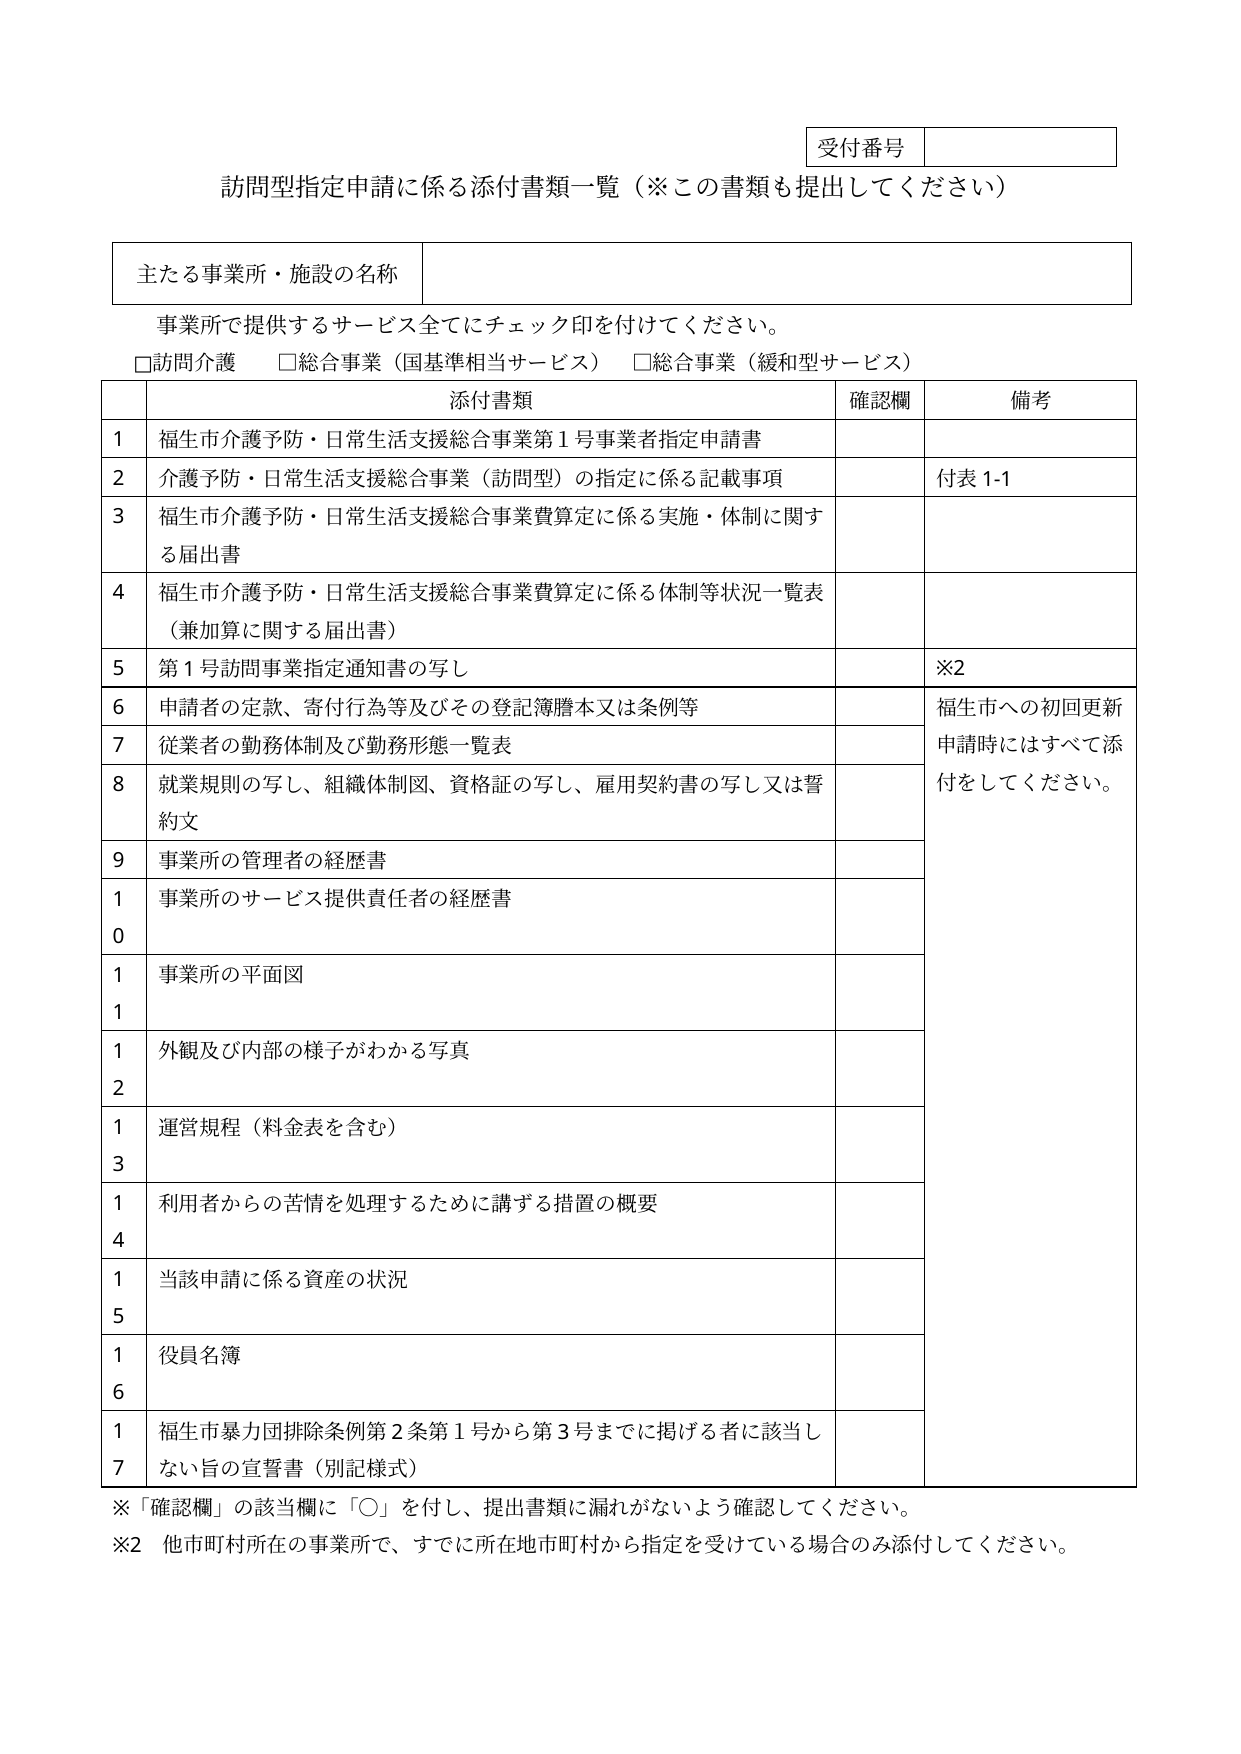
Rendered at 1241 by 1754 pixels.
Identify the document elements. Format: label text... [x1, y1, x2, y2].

table_cell [925, 497, 1136, 572]
table_header [423, 243, 1131, 304]
table_cell 利用者からの苦情を処理するために講ずる措置の概要 [147, 1183, 835, 1258]
table_cell 8 [102, 765, 146, 839]
table_cell 4 [102, 573, 146, 648]
table_cell 9 [102, 841, 146, 878]
table_cell [836, 649, 924, 686]
table_cell 16 [102, 1335, 146, 1410]
table_header [102, 381, 146, 419]
table_cell 13 [102, 1107, 146, 1182]
table_cell [836, 573, 924, 648]
table_cell 外観及び内部の様子がわかる写真 [147, 1031, 835, 1106]
table_cell 当該申請に係る資産の状況 [147, 1259, 835, 1334]
table_cell [925, 420, 1136, 457]
table_cell 福生市介護予防・日常生活支援総合事業費算定に係る体制等状況一覧表（兼加算に関する届出書） [147, 573, 835, 648]
text ※2 他市町村所在の事業所で、すでに所在地市町村から指定を受けている場合のみ添付してください。 [112, 1525, 1128, 1562]
table_cell 福生市への初回更新申請時にはすべて添付をしてください。 [925, 688, 1136, 1486]
table_cell [836, 955, 924, 1030]
table_cell 10 [102, 879, 146, 954]
table_cell 5 [102, 649, 146, 686]
table_cell [836, 420, 924, 457]
text ※「確認欄」の該当欄に「○」を付し、提出書類に漏れがないよう確認してください。 [112, 1488, 1128, 1525]
table_cell 2 [102, 458, 146, 496]
table_cell 14 [102, 1183, 146, 1258]
table_cell 従業者の勤務体制及び勤務形態一覧表 [147, 726, 835, 763]
table_cell 3 [102, 497, 146, 572]
table_cell 15 [102, 1259, 146, 1334]
table_header 備考 [925, 381, 1136, 419]
table_cell [925, 573, 1136, 648]
table_cell [836, 1411, 924, 1486]
table_cell [836, 1031, 924, 1106]
table_cell 事業所の管理者の経歴書 [147, 841, 835, 878]
table_cell [836, 1335, 924, 1410]
table_cell 運営規程（料金表を含む） [147, 1107, 835, 1182]
table_cell 17 [102, 1411, 146, 1486]
table_cell 役員名簿 [147, 1335, 835, 1410]
table_cell 7 [102, 726, 146, 763]
table_header 主たる事業所・施設の名称 [113, 243, 422, 304]
table_header 確認欄 [836, 381, 924, 419]
table_cell [836, 726, 924, 763]
table_header 受付番号 [807, 128, 924, 166]
table_cell 就業規則の写し、組織体制図、資格証の写し、雇用契約書の写し又は誓約文 [147, 765, 835, 839]
table_cell 事業所のサービス提供責任者の経歴書 [147, 879, 835, 954]
table_cell 福生市暴力団排除条例第2条第１号から第3号までに掲げる者に該当しない旨の宣誓書（別記様式） [147, 1411, 835, 1486]
table_cell 12 [102, 1031, 146, 1106]
table_cell [836, 497, 924, 572]
table_cell 介護予防・日常生活支援総合事業（訪問型）の指定に係る記載事項 [147, 458, 835, 496]
table_cell 6 [102, 688, 146, 725]
table_cell 付表1-1 [925, 458, 1136, 496]
table_cell 福生市介護予防・日常生活支援総合事業費算定に係る実施・体制に関する届出書 [147, 497, 835, 572]
table_cell [836, 765, 924, 839]
text 事業所で提供するサービス全てにチェック印を付けてください。 [112, 305, 1128, 343]
table_cell [836, 879, 924, 954]
table_cell [836, 1259, 924, 1334]
table_cell 第1号訪問事業指定通知書の写し [147, 649, 835, 686]
table_cell [836, 458, 924, 496]
table_cell [836, 1107, 924, 1182]
table_cell 申請者の定款、寄付行為等及びその登記簿謄本又は条例等 [147, 688, 835, 725]
table_cell 11 [102, 955, 146, 1030]
table_cell [836, 841, 924, 878]
table_cell ※2 [925, 649, 1136, 686]
table_cell 福生市介護予防・日常生活支援総合事業第１号事業者指定申請書 [147, 420, 835, 457]
table_header [925, 128, 1116, 166]
table_cell 1 [102, 420, 146, 457]
table_cell [836, 1183, 924, 1258]
table_header 添付書類 [147, 381, 835, 419]
text 訪問型指定申請に係る添付書類一覧（※この書類も提出してください） [112, 167, 1128, 204]
table_cell 事業所の平面図 [147, 955, 835, 1030]
table_cell [836, 688, 924, 725]
text □訪問介護 □総合事業（国基準相当サービス） □総合事業（緩和型サービス） [112, 343, 1128, 380]
